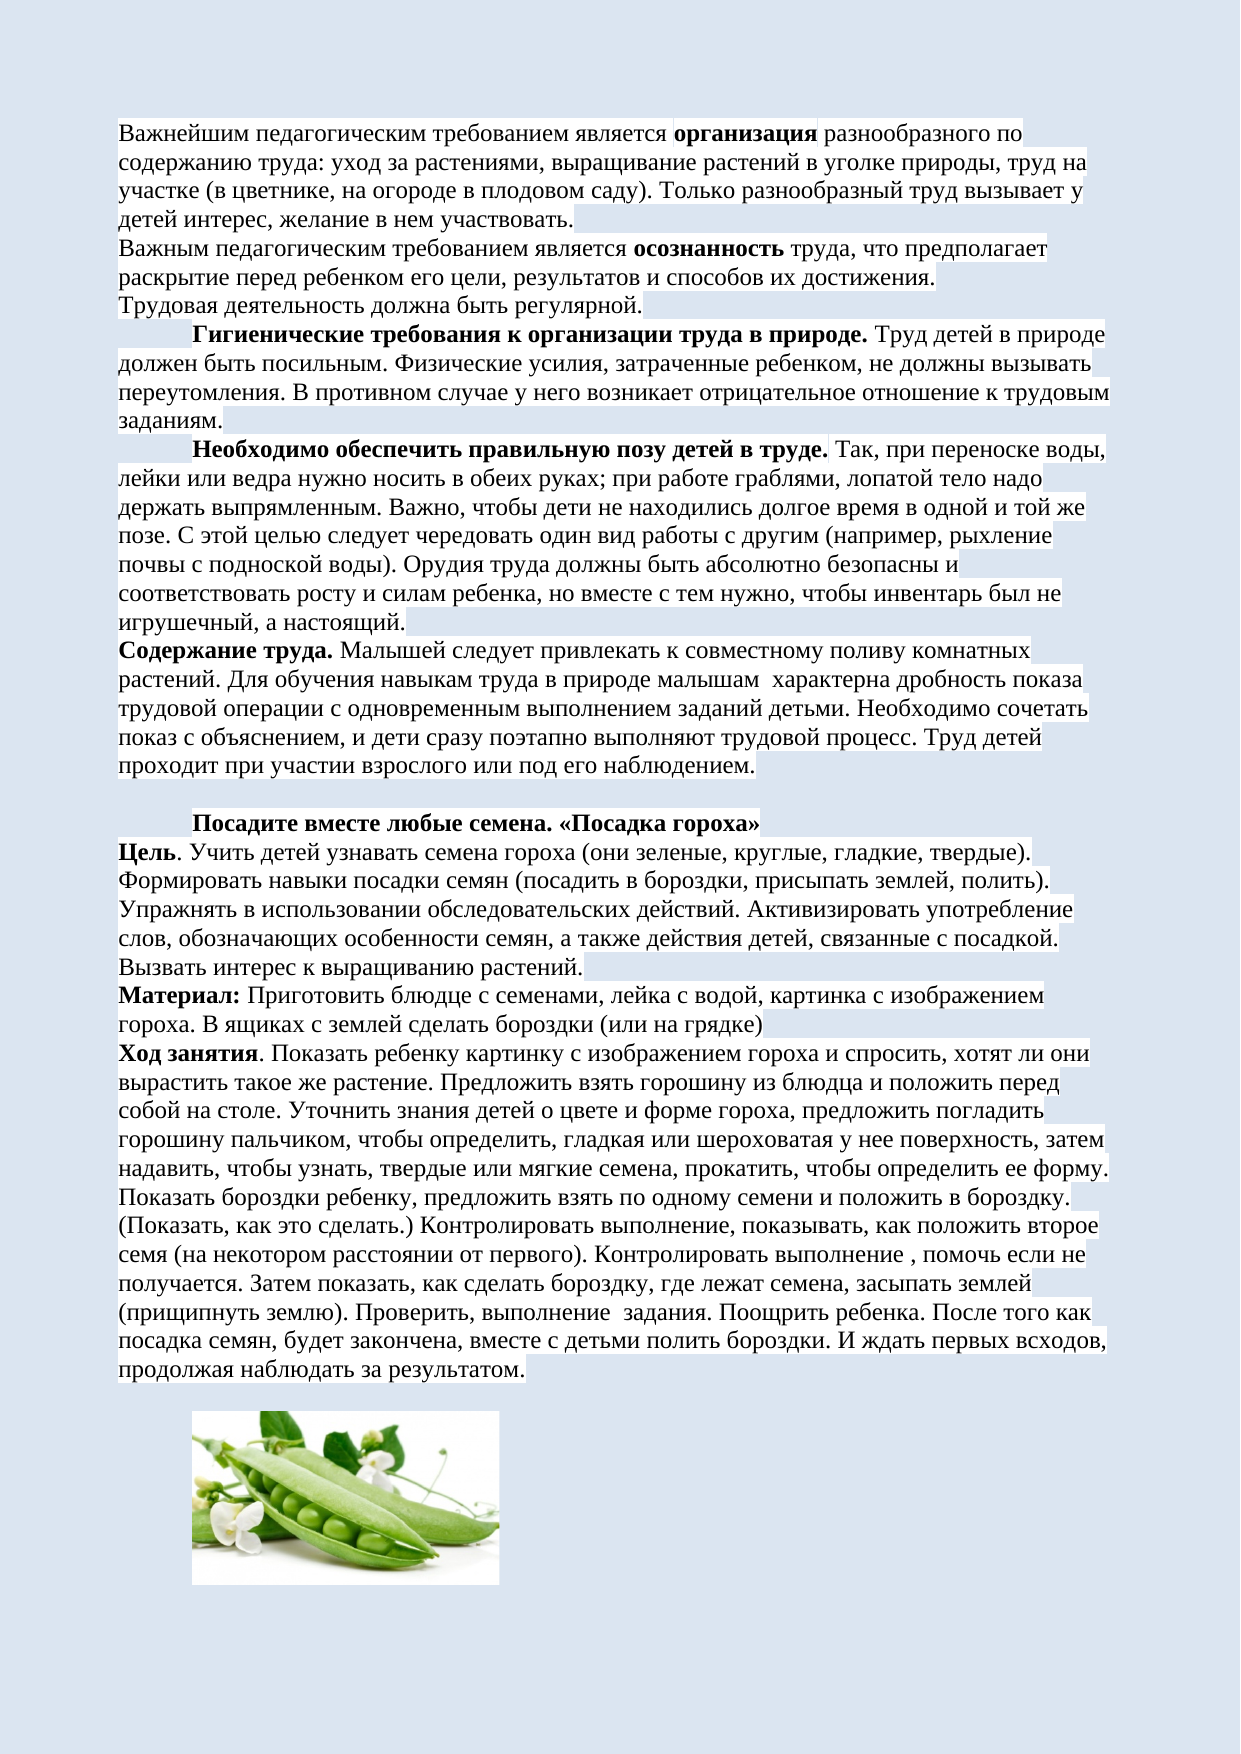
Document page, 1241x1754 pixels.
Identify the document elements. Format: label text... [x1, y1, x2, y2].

picture [192, 1411, 500, 1585]
text Необходимо обеспечить правильную позу детей в труде. Так, при переноске воды, лейки или ведра нужно носить в обеих руках; при работе граблями, лопатой тело надо держать выпрямленным. Важно, чтобы дети не находились долгое время в одной и той же позе. С этой целью следует чередовать один вид работы с другим (например, рыхление почвы с подноской воды). Орудия труда должны быть абсолютно безопасны и соответствовать росту и силам ребенка, но вместе с тем нужно, чтобы инвентарь был не игрушечный, а настоящий. Содержание труда. Малышей следует привлекать к совместному поливу комнатных растений. Для обучения навыкам труда в природе малышам характерна дробность показа трудовой операции с одновременным выполнением заданий детьми. Необходимо сочетать показ с объяснением, и дети сразу поэтапно выполняют трудовой процесс. Труд детей проходит при участии взрослого или под его наблюдением. [406, 434, 1122, 779]
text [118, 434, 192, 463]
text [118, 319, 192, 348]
text Посадите вместе любые семена. «Посадка гороха» Цель. Учить детей узнавать семена гороха (они зеленые, круглые, гладкие, твердые). Формировать навыки посадки семян (посадить в бороздки, присыпать землей, полить). Упражнять в использовании обследовательских действий. Активизировать употребление слов, обозначающих особенности семян, а также действия детей, связанные с посадкой. Вызвать интерес к выращиванию растений. Материал: Приготовить блюдце с семенами, лейка с водой, картинка с изображением гороха. В ящиках с землей сделать бороздки (или на грядке) Ход занятия. Показать ребенку картинку с изображением гороха и спросить, хотят ли они вырастить такое же растение. Предложить взять горошину из блюдца и положить перед собой на столе. Уточнить знания детей о цвете и форме гороха, предложить погладить горошину пальчиком, чтобы определить, гладкая или шероховатая у нее поверхность, затем надавить, чтобы узнать, твердые или мягкие семена, прокатить, чтобы определить ее форму. Показать бороздки ребенку, предложить взять по одному семени и положить в бороздку. (Показать, как это сделать.) Контролировать выполнение, показывать, как положить второе семя (на некотором расстоянии от первого). Контролировать выполнение , помочь если не получается. Затем показать, как сделать бороздку, где лежат семена, засыпать землей (прищипнуть землю). Проверить, выполнение задания. Поощрить ребенка. После того как посадка семян, будет закончена, вместе с детьми полить бороздки. И ждать первых всходов, продолжая наблюдать за результатом. [118, 808, 1122, 1411]
text Гигиенические требования к организации труда в природе. Труд детей в природе должен быть посильным. Физические усилия, затраченные ребенком, не должны вызывать переутомления. В противном случае у него возникает отрицательное отношение к трудовым заданиям. [223, 319, 1122, 434]
